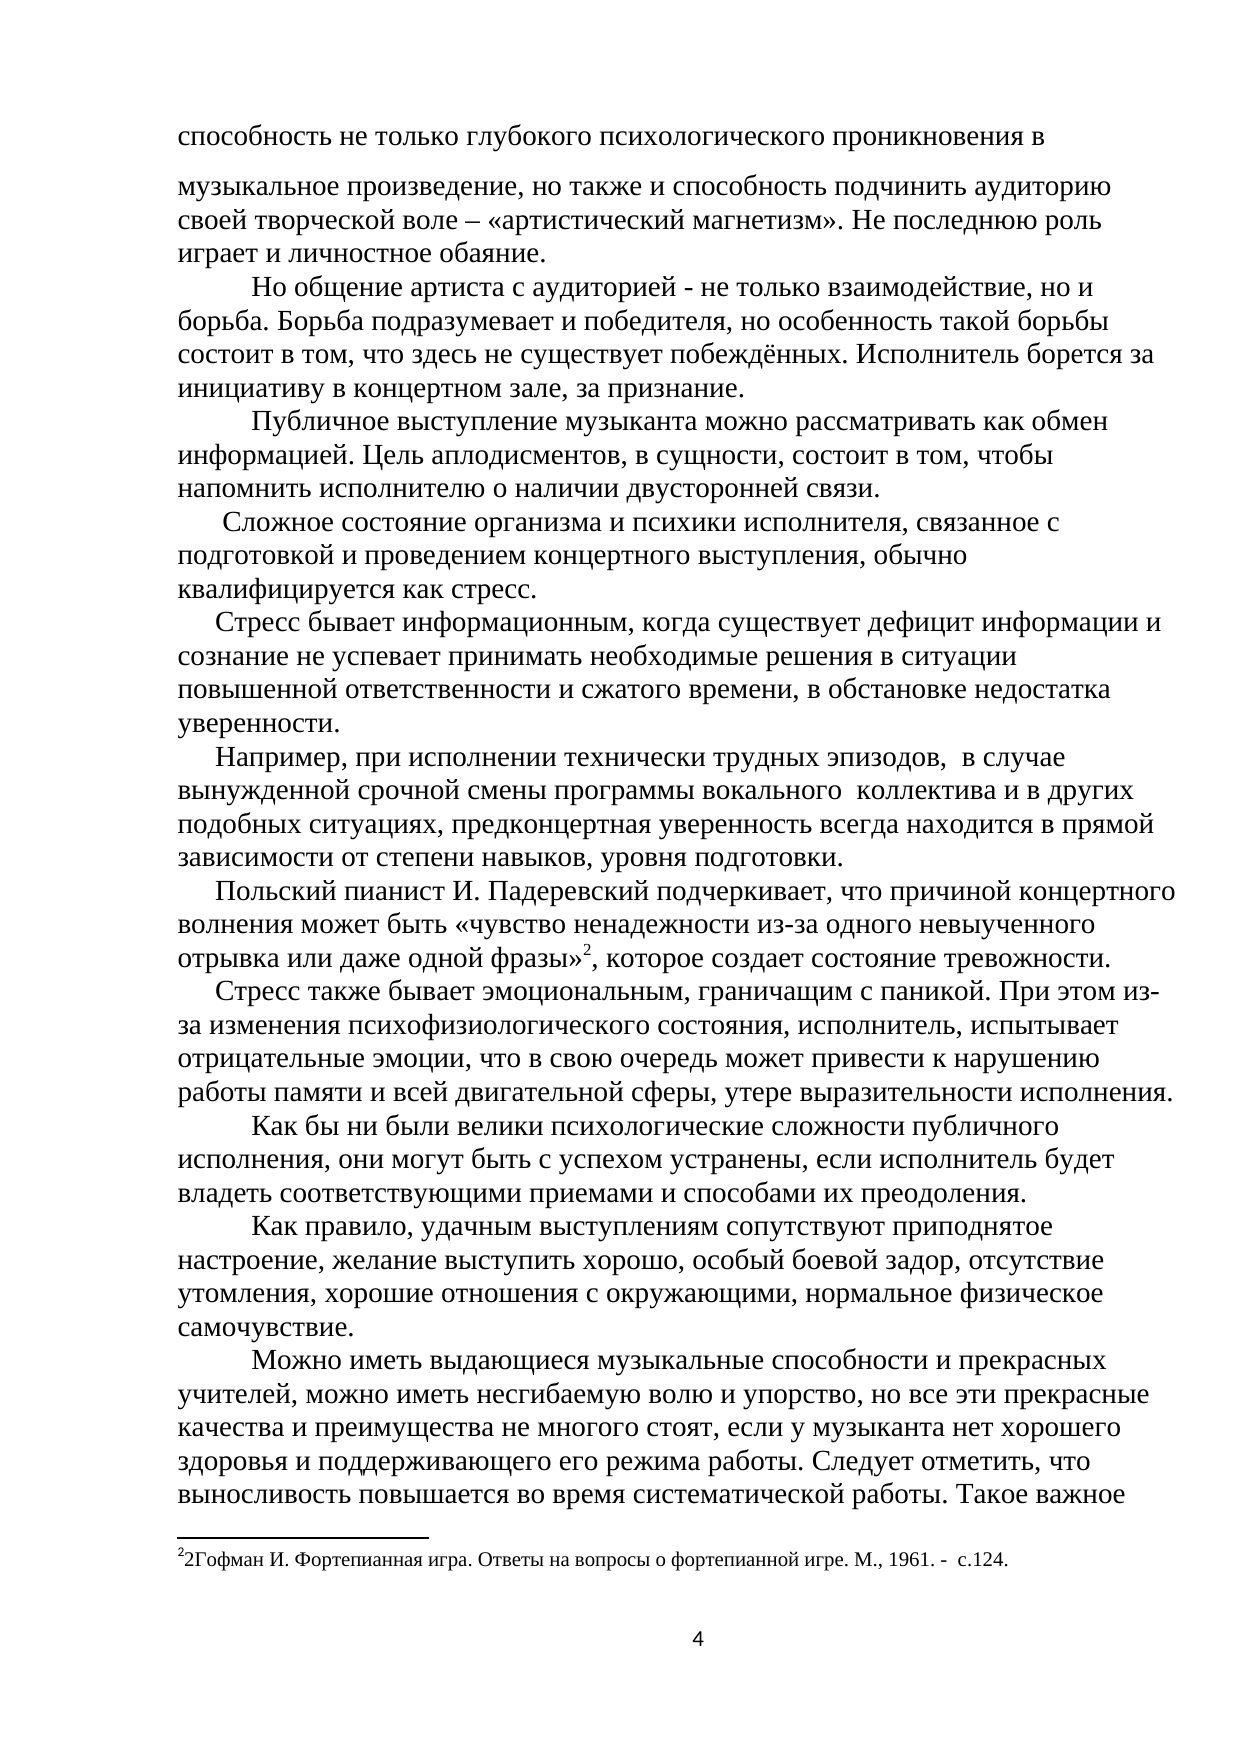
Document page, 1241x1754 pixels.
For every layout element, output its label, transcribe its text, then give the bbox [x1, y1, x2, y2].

text Но общение артиста с аудиторией - не только взаимодействие, но и борьба. Борьба подразумевает и победителя, но особенность такой борьбы состоит в том, что здесь не существует побеждённых. Исполнитель борется за инициативу в концертном зале, за признание. [177, 269, 1181, 403]
text Сложное состояние организма и психики исполнителя, связанное с подготовкой и проведением концертного выступления, обычно квалифицируется как стресс. [177, 504, 1181, 604]
text Стресс также бывает эмоциональным, граничащим с паникой. При этом из-за изменения психофизиологического состояния, исполнитель, испытывает отрицательные эмоции, что в свою очередь может привести к нарушению работы памяти и всей двигательной сферы, утере выразительности исполнения. [177, 973, 1181, 1108]
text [177, 1342, 1181, 1510]
text Польский пианист И. Падеревский подчеркивает, что причиной концертного волнения может быть «чувство ненадежности из-за одного невыученного отрывка или даже одной фразы», которое создает состояние тревожности. [177, 873, 1181, 973]
text Публичное выступление музыканта можно рассматривать как обмен информацией. Цель аплодисментов, в сущности, состоит в том, чтобы напомнить исполнителю о наличии двусторонней связи. [177, 403, 1181, 504]
text Как бы ни были велики психологические сложности публичного исполнения, они могут быть с успехом устранены, если исполнитель будет владеть соответствующими приемами и способами их преодоления. [177, 1108, 1181, 1208]
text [177, 118, 1181, 269]
text Стресс бывает информационным, когда существует дефицит информации и сознание не успевает принимать необходимые решения в ситуации повышенной ответственности и сжатого времени, в обстановке недостатка уверенности. [177, 604, 1181, 739]
text Например, при исполнении технически трудных эпизодов, в случае вынужденной срочной смены программы вокального коллектива и в других подобных ситуациях, предконцертная уверенность всегда находится в прямой зависимости от степени навыков, уровня подготовки. [177, 739, 1181, 873]
text Как правило, удачным выступлениям сопутствуют приподнятое настроение, желание выступить хорошо, особый боевой задор, отсутствие утомления, хорошие отношения с окружающими, нормальное физическое самочувствие. [177, 1208, 1181, 1342]
